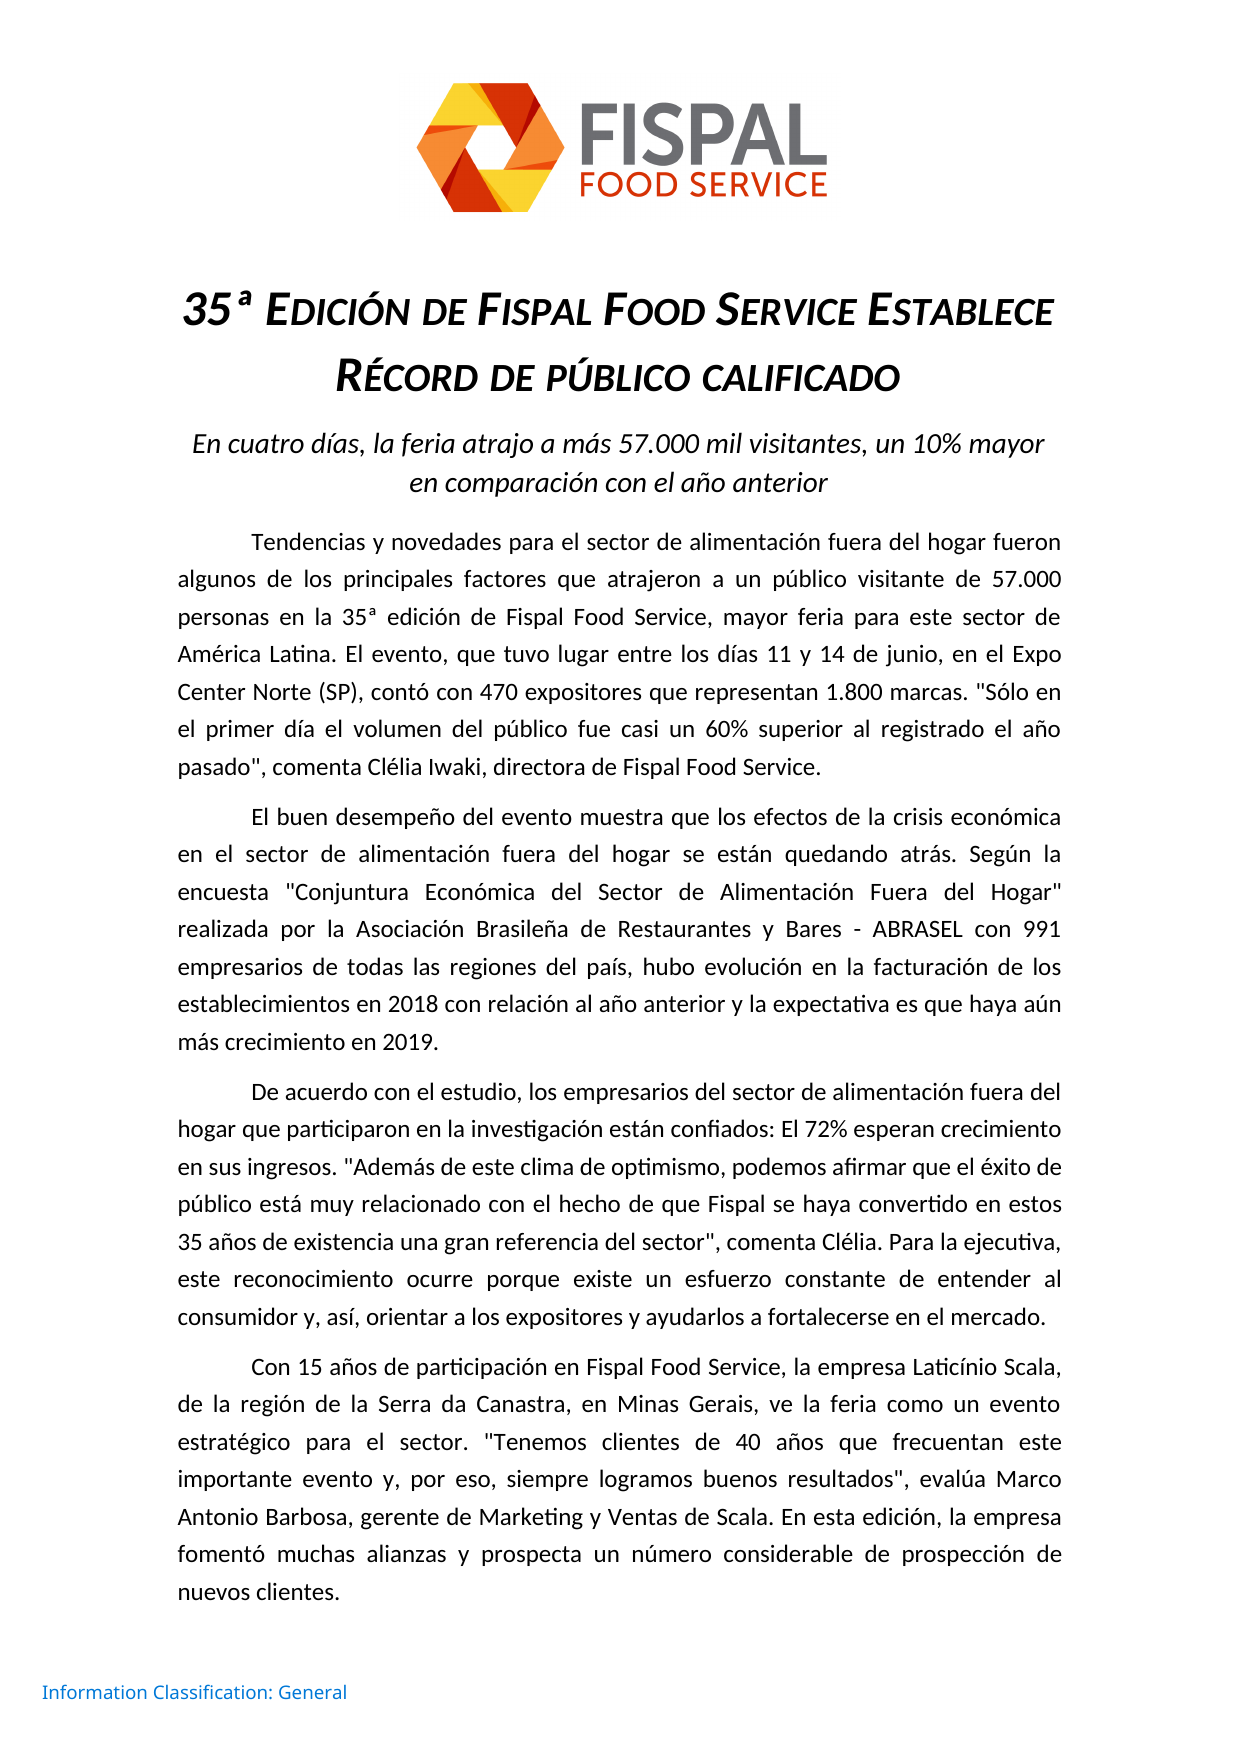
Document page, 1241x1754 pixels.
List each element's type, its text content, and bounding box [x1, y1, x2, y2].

text Con 15 años de participación en Fispal Food Service, la empresa Laticínio Scala, de la región de la Serra da Canastra, en Minas Gerais, ve la feria como un evento estratégico para el sector. "Tenemos clientes de 40 años que frecuentan este importante evento y, por eso, siempre logramos buenos resultados", evalúa Marco Antonio Barbosa, gerente de Marketing y Ventas de Scala. En esta edición, la empresa fomentó muchas alianzas y prospecta un número considerable de prospección de nuevos clientes. [177, 1344, 1063, 1606]
text Tendencias y novedades para el sector de alimentación fuera del hogar fueron algunos de los principales factores que atrajeron a un público visitante de 57.000 personas en la 35ª edición de Fispal Food Service, mayor feria para este sector de América Latina. El evento, que tuvo lugar entre los días 11 y 14 de junio, en el Expo Center Norte (SP), contó con 470 expositores que representan 1.800 marcas. "Sólo en el primer día el volumen del público fue casi un 60% superior al registrado el año pasado", comenta Clélia Iwaki, directora de Fispal Food Service. [177, 519, 1063, 781]
text En cuatro días, la feria atrajo a más 57.000 mil visitantes, un 10% mayor en comparación con el año anterior [177, 425, 1063, 499]
text 35ª Edición de Fispal Food Service Establece Récord de público calificado [177, 277, 1063, 404]
text De acuerdo con el estudio, los empresarios del sector de alimentación fuera del hogar que participaron en la investigación están confiados: El 72% esperan crecimiento en sus ingresos. "Además de este clima de optimismo, podemos afirmar que el éxito de público está muy relacionado con el hecho de que Fispal se haya convertido en estos 35 años de existencia una gran referencia del sector", comenta Clélia. Para la ejecutiva, este reconocimiento ocurre porque existe un esfuerzo constante de entender al consumidor y, así, orientar a los expositores y ayudarlos a fortalecerse en el mercado. [177, 1069, 1063, 1331]
picture [399, 73, 842, 221]
text El buen desempeño del evento muestra que los efectos de la crisis económica en el sector de alimentación fuera del hogar se están quedando atrás. Según la encuesta "Conjuntura Económica del Sector de Alimentación Fuera del Hogar" realizada por la Asociación Brasileña de Restaurantes y Bares - ABRASEL con 991 empresarios de todas las regiones del país, hubo evolución en la facturación de los establecimientos en 2018 con relación al año anterior y la expectativa es que haya aún más crecimiento en 2019. [177, 794, 1063, 1056]
